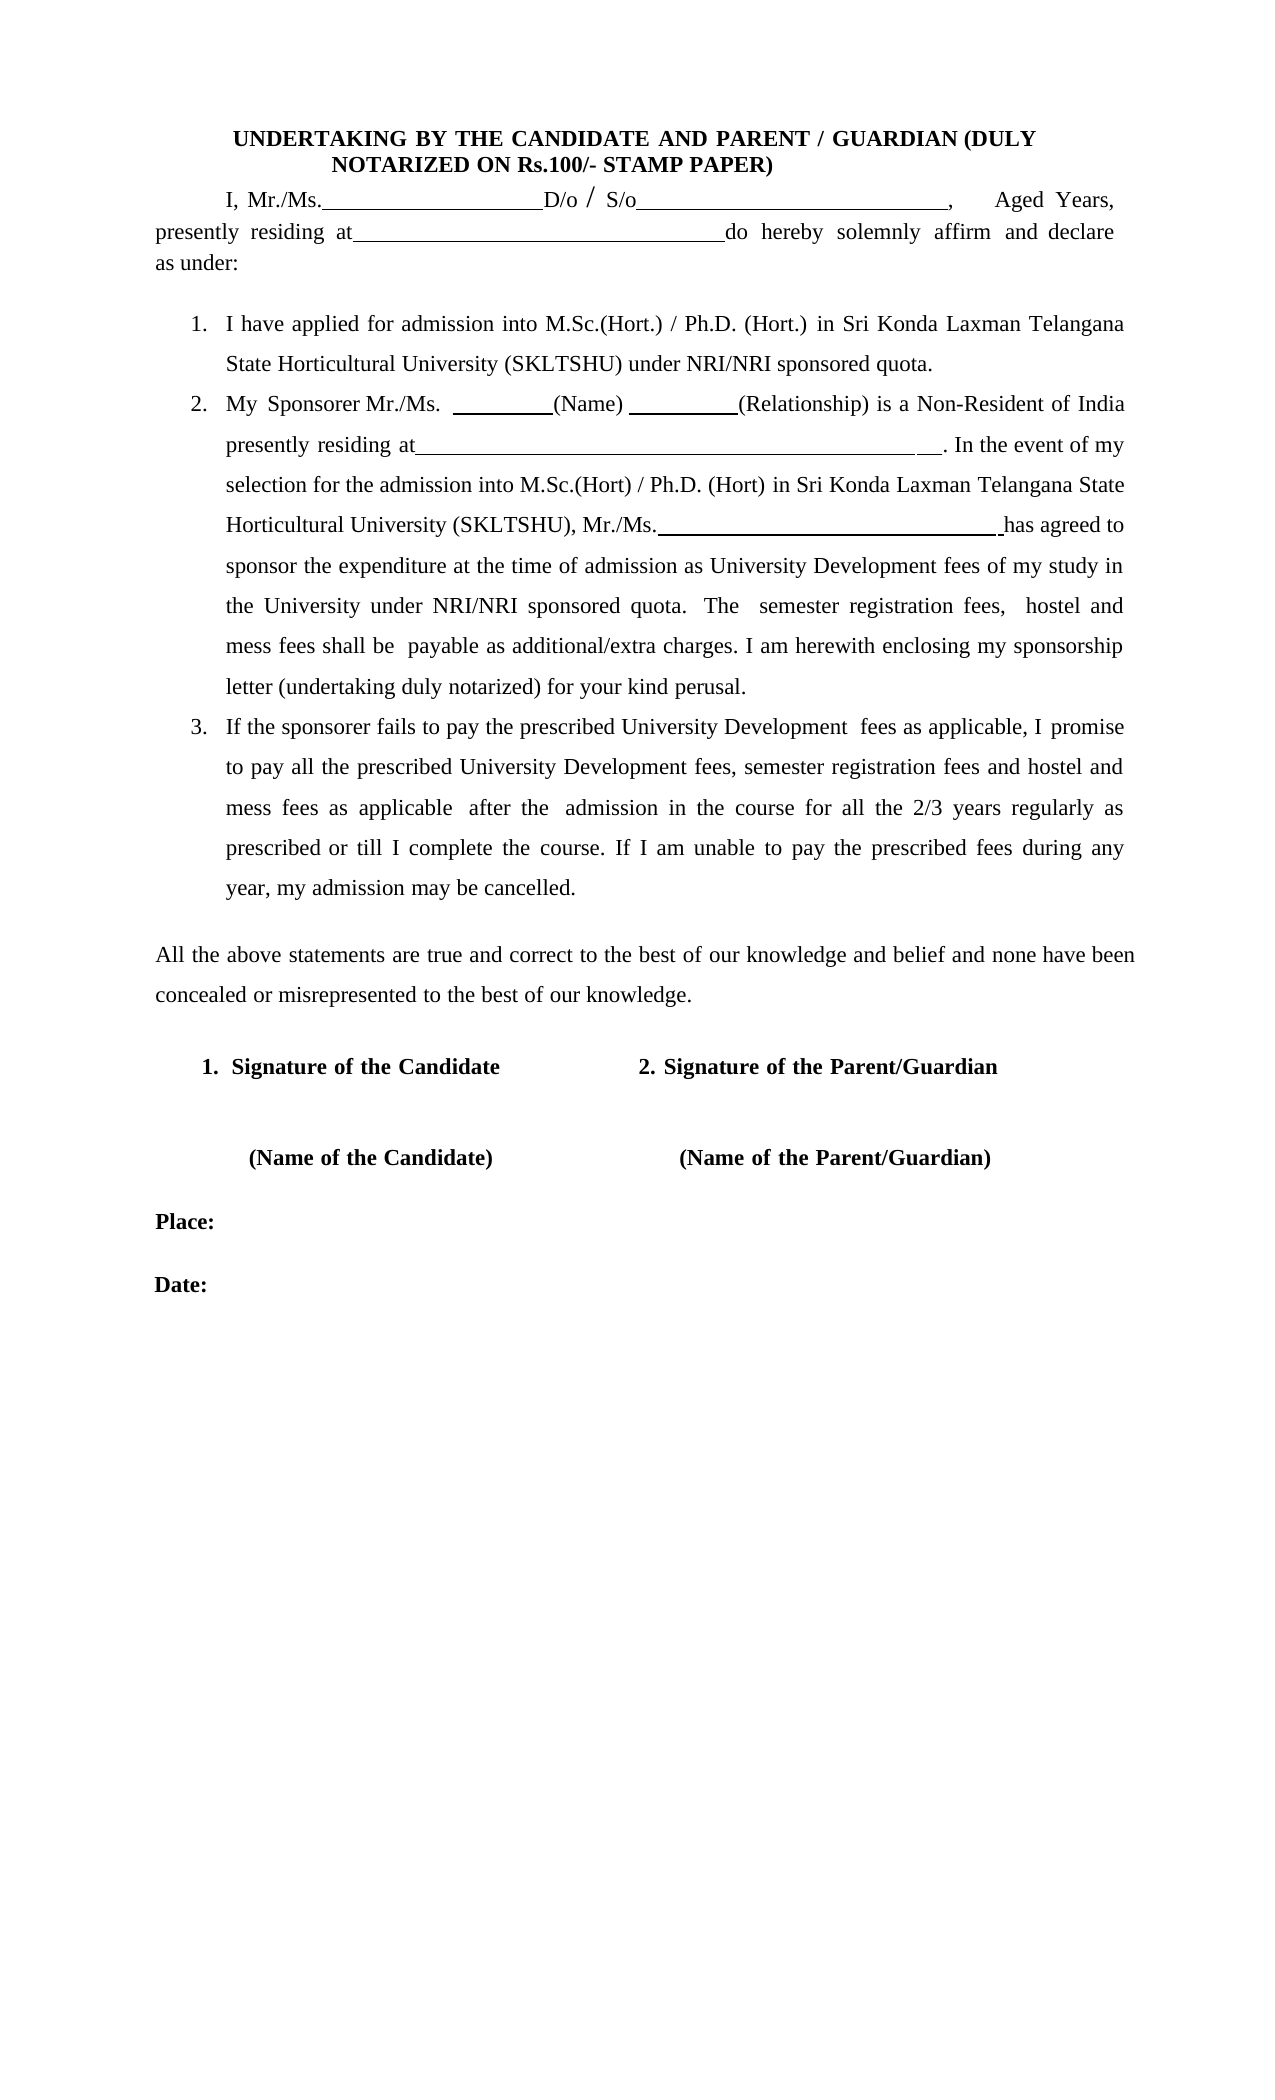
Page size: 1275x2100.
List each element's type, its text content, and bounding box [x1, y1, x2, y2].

text All the above statements are true and correct to the best of our knowledge and belief and none have been concealed or misrepresented to the best of our knowledge. [155, 941, 1146, 1008]
list I have applied for admission into M.Sc.(Hort.) / Ph.D. (Hort.) in Sri Konda Laxman Telangana State Horticultural University (SKLTSHU) under NRI/NRI sponsored quota. [190, 310, 1124, 377]
text UNDERTAKING BY THE CANDIDATE AND PARENT / GUARDIAN (DULY NOTARIZED ON Rs.100/- STAMP PAPER) [233, 125, 1097, 178]
list If the sponsorer fails to pay the prescribed University Development fees as applicable, I promise to pay all the prescribed University Development fees, semester registration fees and hostel and mess fees as applicable after the admission in the course for all the 2/3 years regularly as prescribed or till I complete the course. If I am unable to pay the prescribed fees during any year, my admission may be cancelled. [190, 713, 1124, 901]
list Signature of the Candidate 2. Signature of the Parent/Guardian [201, 1053, 1146, 1079]
text Date: [154, 1271, 281, 1297]
text (Name of the Candidate) (Name of the Parent/Guardian) [249, 1144, 1146, 1171]
list My Sponsorer Mr./Ms. (Name) (Relationship) is a Non-Resident of India presently residing at . In the event of my selection for the admission into M.Sc.(Hort) / Ph.D. (Hort) in Sri Konda Laxman Telangana State Horticultural University (SKLTSHU), Mr./Ms. has agreed to sponsor the expenditure at the time of admission as University Development fees of my study in the University under NRI/NRI sponsored quota. The semester registration fees, hostel and mess fees shall be payable as additional/extra charges. I am herewith enclosing my sponsorship letter (undertaking duly notarized) for your kind perusal. [190, 391, 1125, 699]
text Place: [155, 1208, 1146, 1234]
text I, Mr./Ms. D/o / S/o , Aged Years, presently residing at do hereby solemnly affirm and declare as under: [155, 178, 1114, 275]
